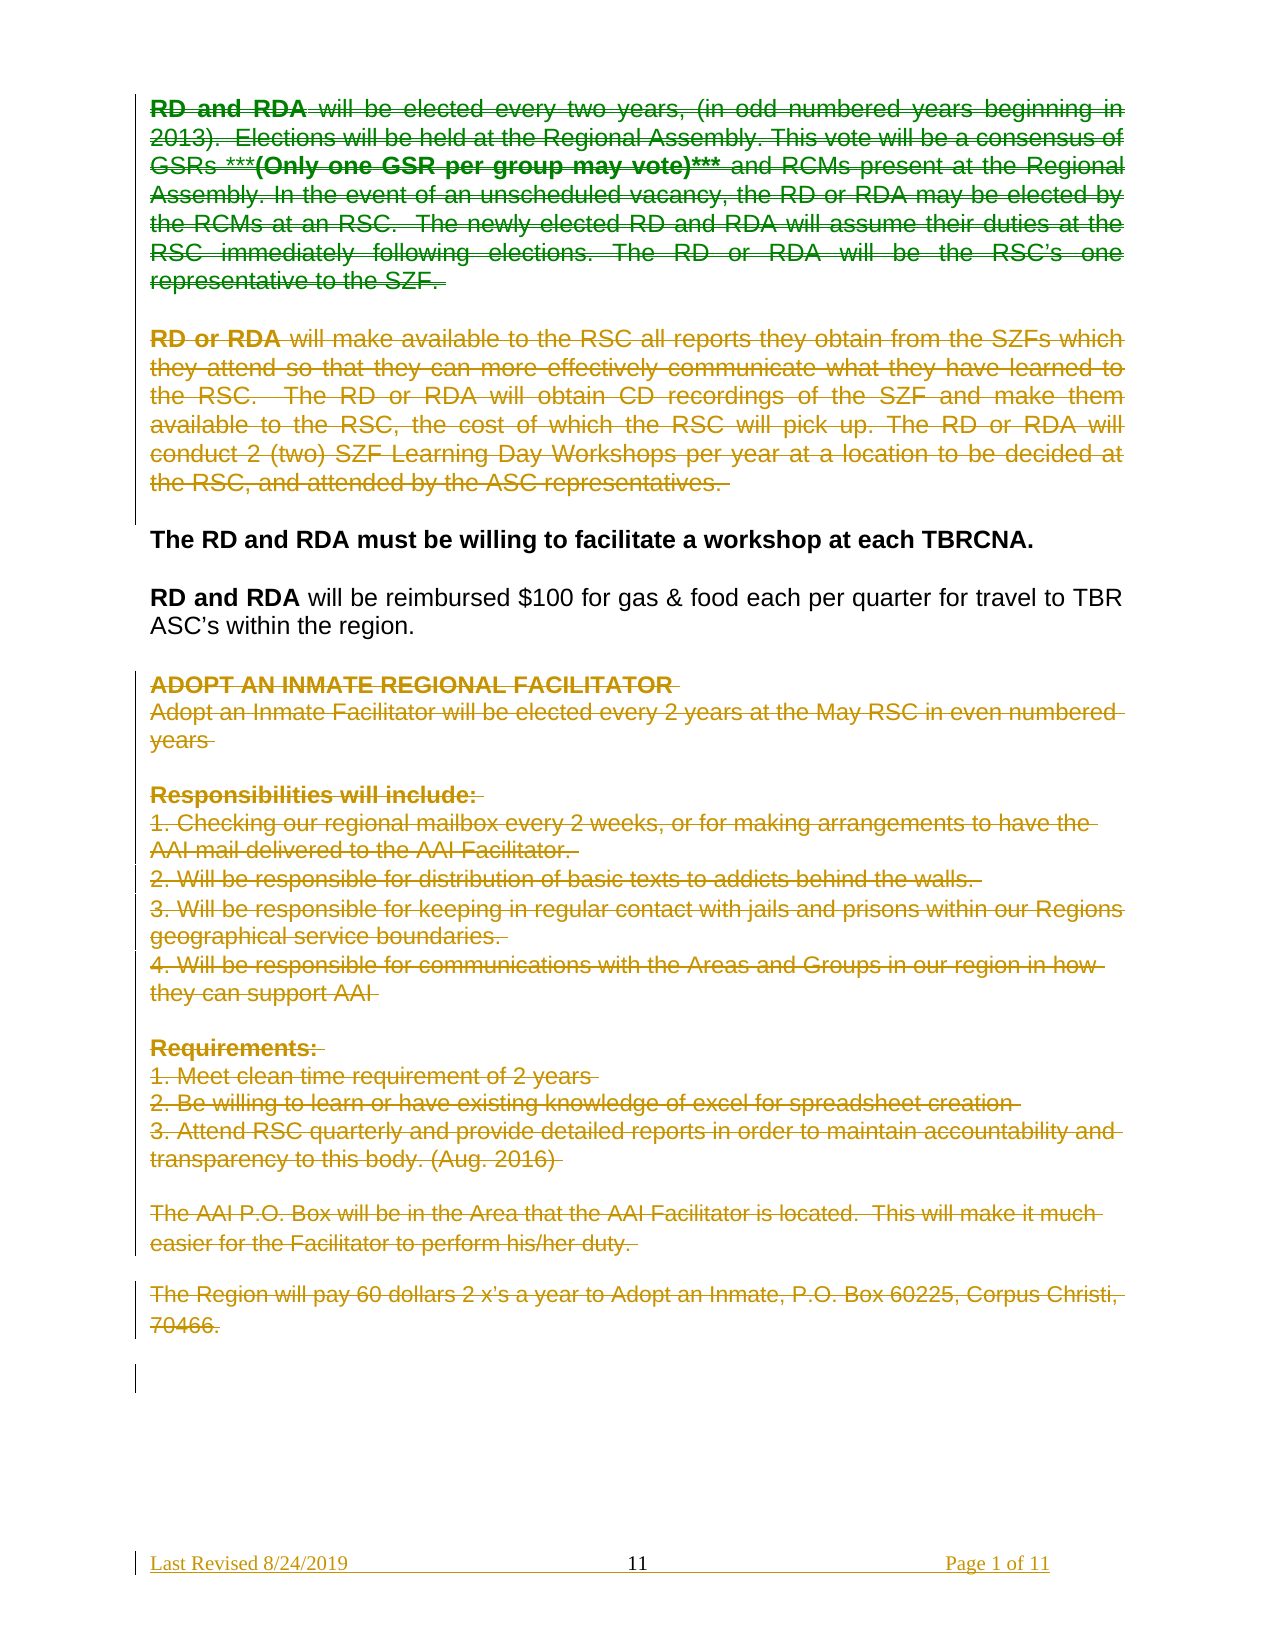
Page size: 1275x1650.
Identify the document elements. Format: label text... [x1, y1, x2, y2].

text The RD and RDA must be willing to facilitate a workshop at each TBRCNA. [150, 525, 1125, 554]
text RD and RDA will be reimbursed $100 for gas & food each per quarter for travel to TBR ASC’s within the region. [150, 582, 1125, 640]
